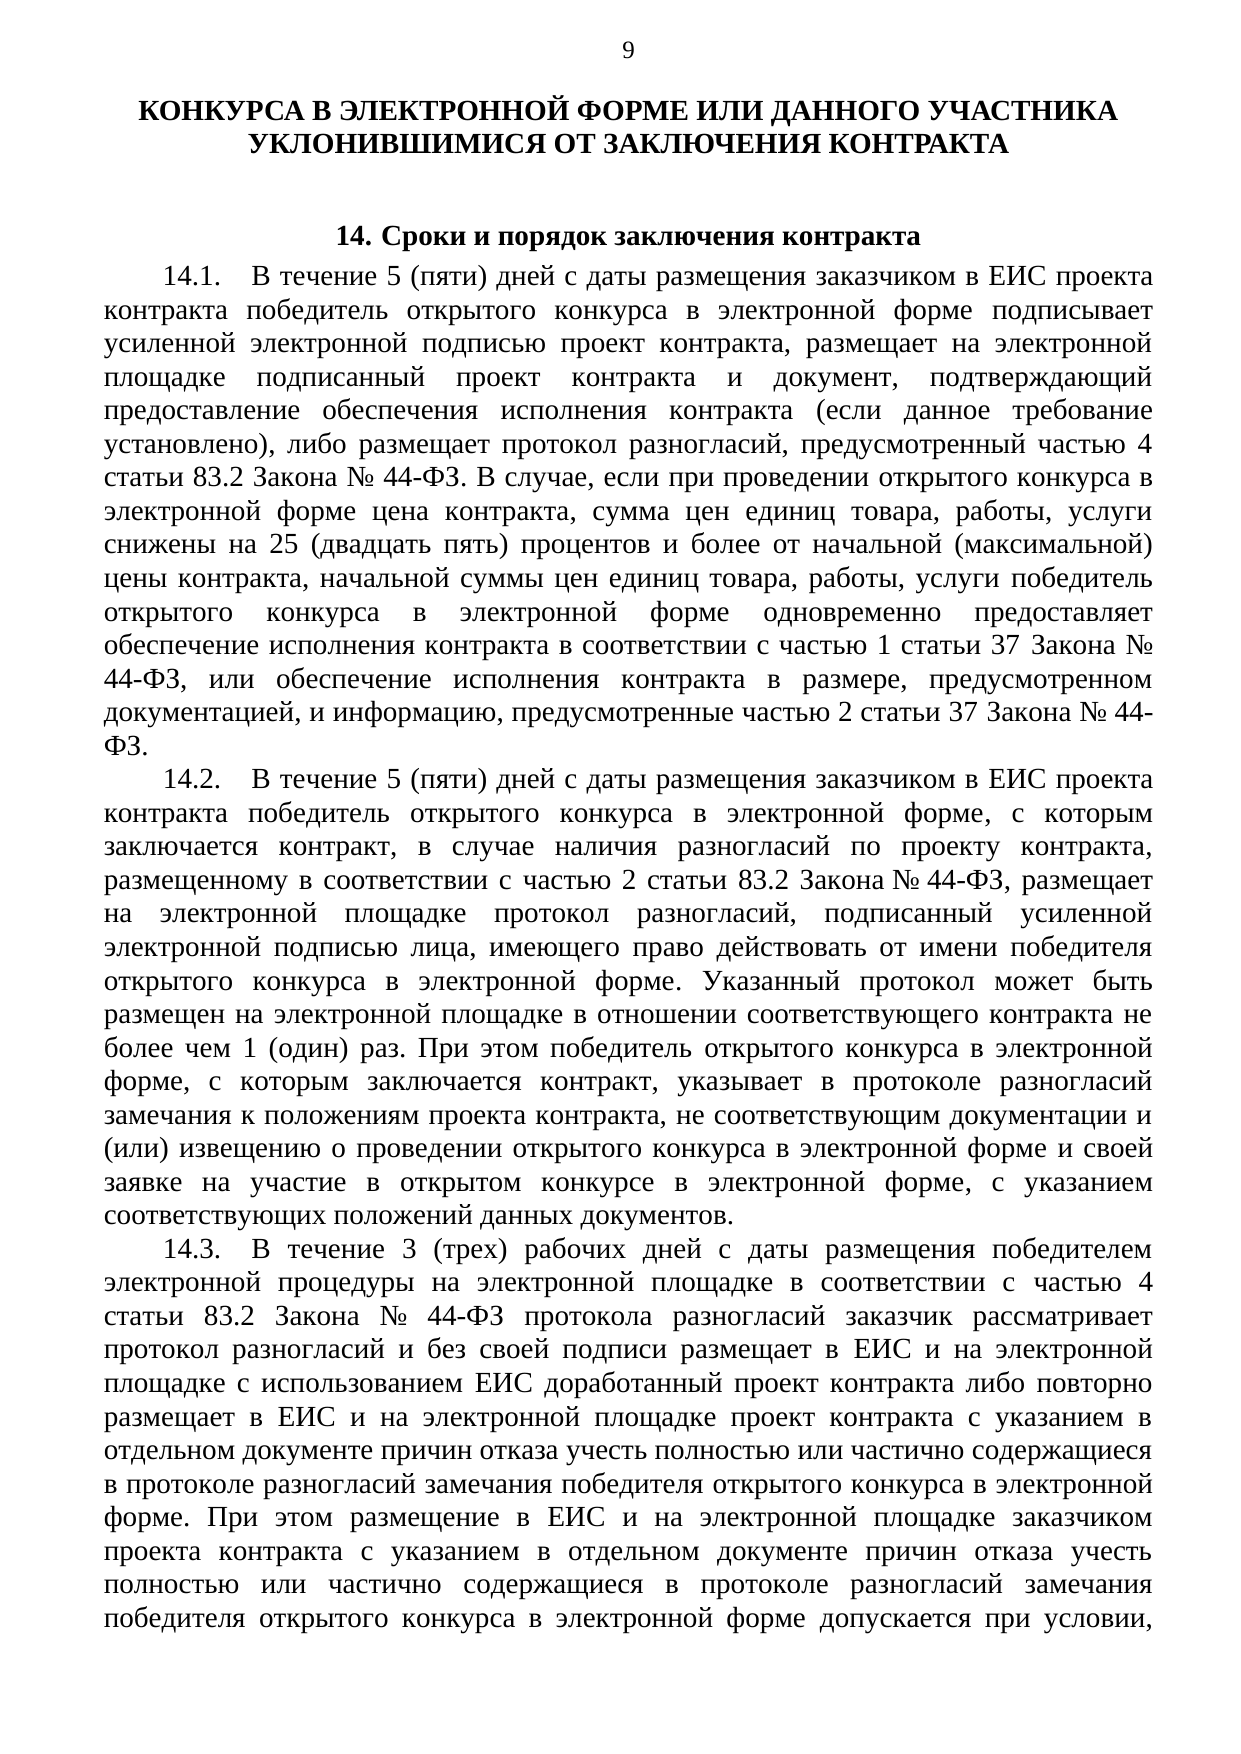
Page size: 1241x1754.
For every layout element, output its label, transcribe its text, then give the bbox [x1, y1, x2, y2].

list В течение 5 (пяти) дней с даты размещения заказчиком в ЕИС проекта контракта победитель открытого конкурса в электронной форме подписывает усиленной электронной подписью проект контракта, размещает на электронной площадке подписанный проект контракта и документ, подтверждающий предоставление обеспечения исполнения контракта (если данное требование установлено), либо размещает протокол разногласий, предусмотренный частью 4 статьи 83.2 Закона № 44-ФЗ. В случае, если при проведении открытого конкурса в электронной форме цена контракта, сумма цен единиц товара, работы, услуги снижены на 25 (двадцать пять) процентов и более от начальной (максимальной) цены контракта, начальной суммы цен единиц товара, работы, услуги победитель открытого конкурса в электронной форме одновременно предоставляет обеспечение исполнения контракта в соответствии с частью 1 статьи 37 Закона № 44-ФЗ, или обеспечение исполнения контракта в размере, предусмотренном документацией, и информацию, предусмотренные частью 2 статьи 37 Закона № 44-ФЗ. [103, 258, 1153, 761]
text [103, 93, 1153, 160]
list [103, 1231, 1153, 1633]
subtitle Сроки и порядок заключения контракта [103, 218, 1153, 252]
list В течение 5 (пяти) дней с даты размещения заказчиком в ЕИС проекта контракта победитель открытого конкурса в электронной форме, с которым заключается контракт, в случае наличия разногласий по проекту контракта, размещенному в соответствии с частью 2 статьи 83.2 Закона № 44-ФЗ, размещает на электронной площадке протокол разногласий, подписанный усиленной электронной подписью лица, имеющего право действовать от имени победителя открытого конкурса в электронной форме. Указанный протокол может быть размещен на электронной площадке в отношении соответствующего контракта не более чем 1 (один) раз. При этом победитель открытого конкурса в электронной форме, с которым заключается контракт, указывает в протоколе разногласий замечания к положениям проекта контракта, не соответствующим документации и (или) извещению о проведении открытого конкурса в электронной форме и своей заявке на участие в открытом конкурсе в электронной форме, с указанием соответствующих положений данных документов. [103, 761, 1153, 1231]
